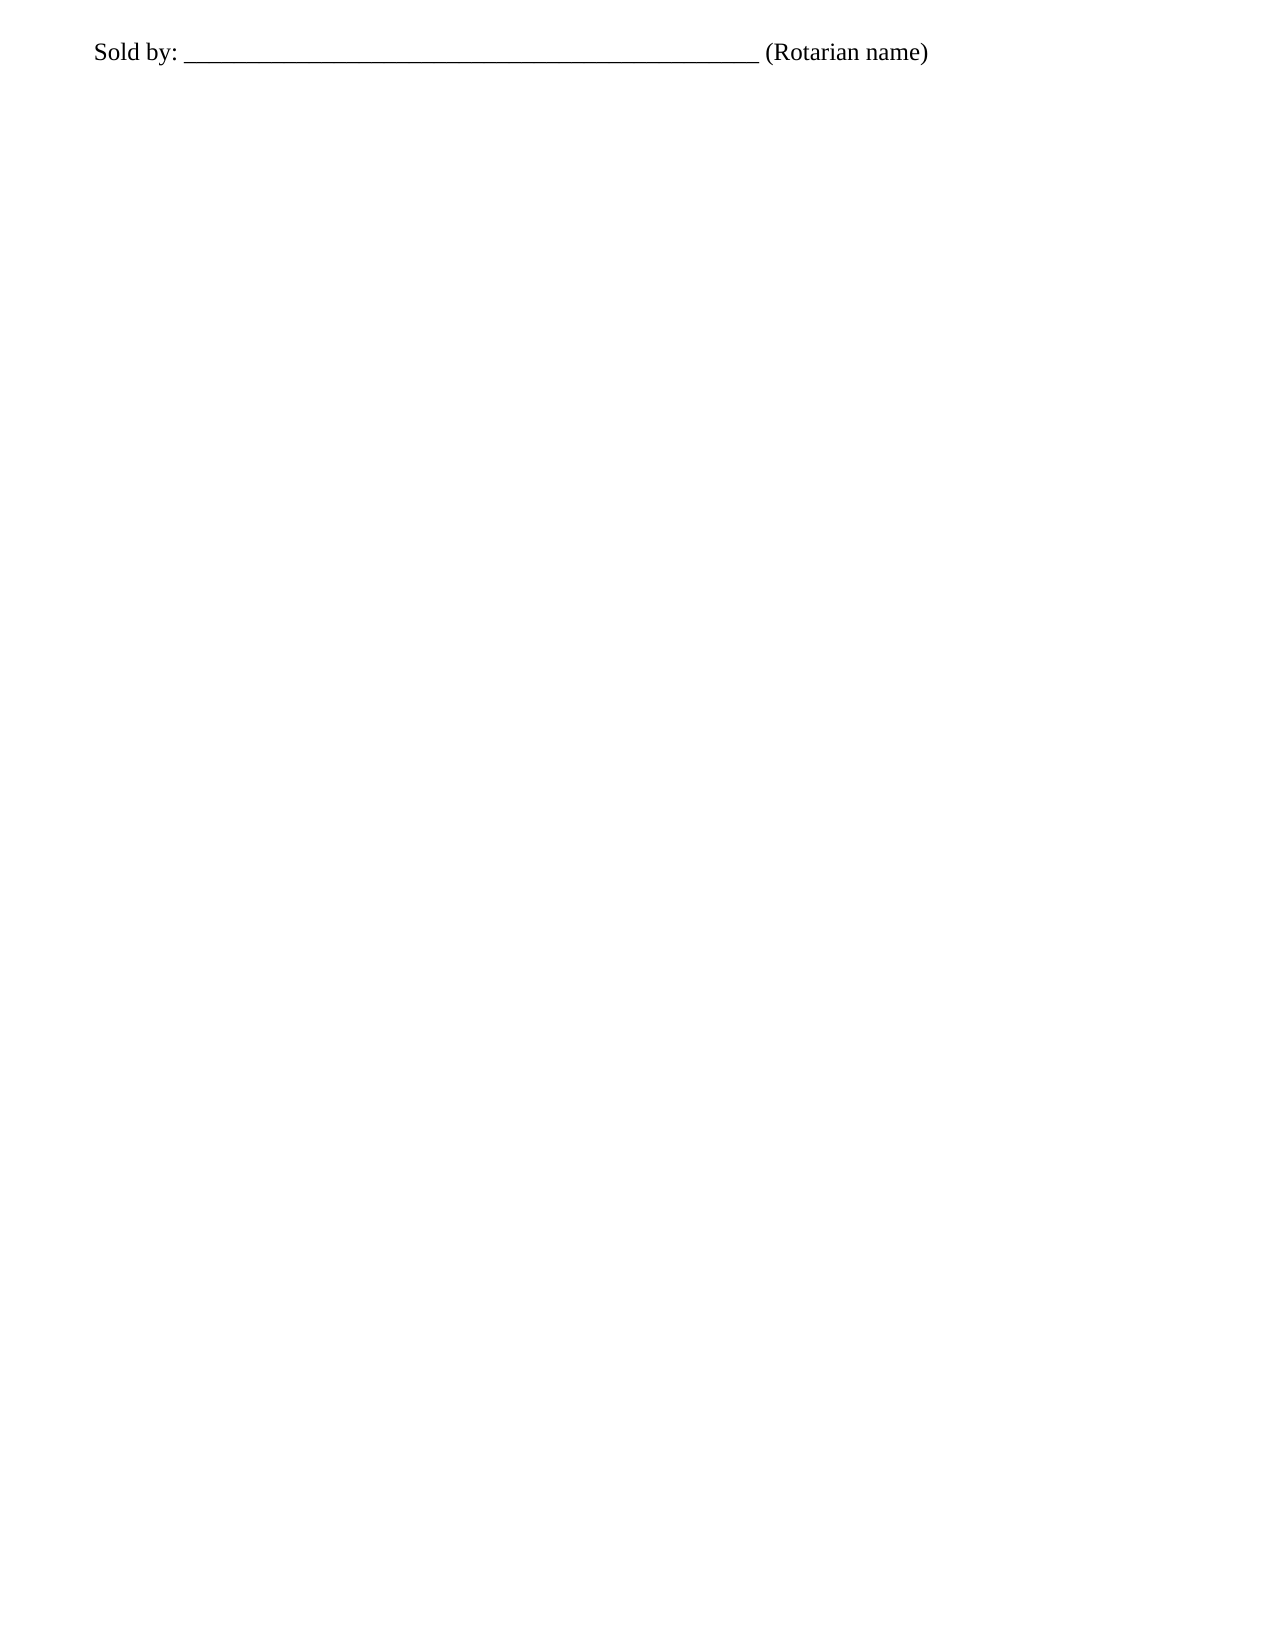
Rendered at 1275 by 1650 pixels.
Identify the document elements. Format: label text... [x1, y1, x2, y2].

text Sold by: ______________________________________________ (Rotarian name) [94, 37, 1162, 66]
